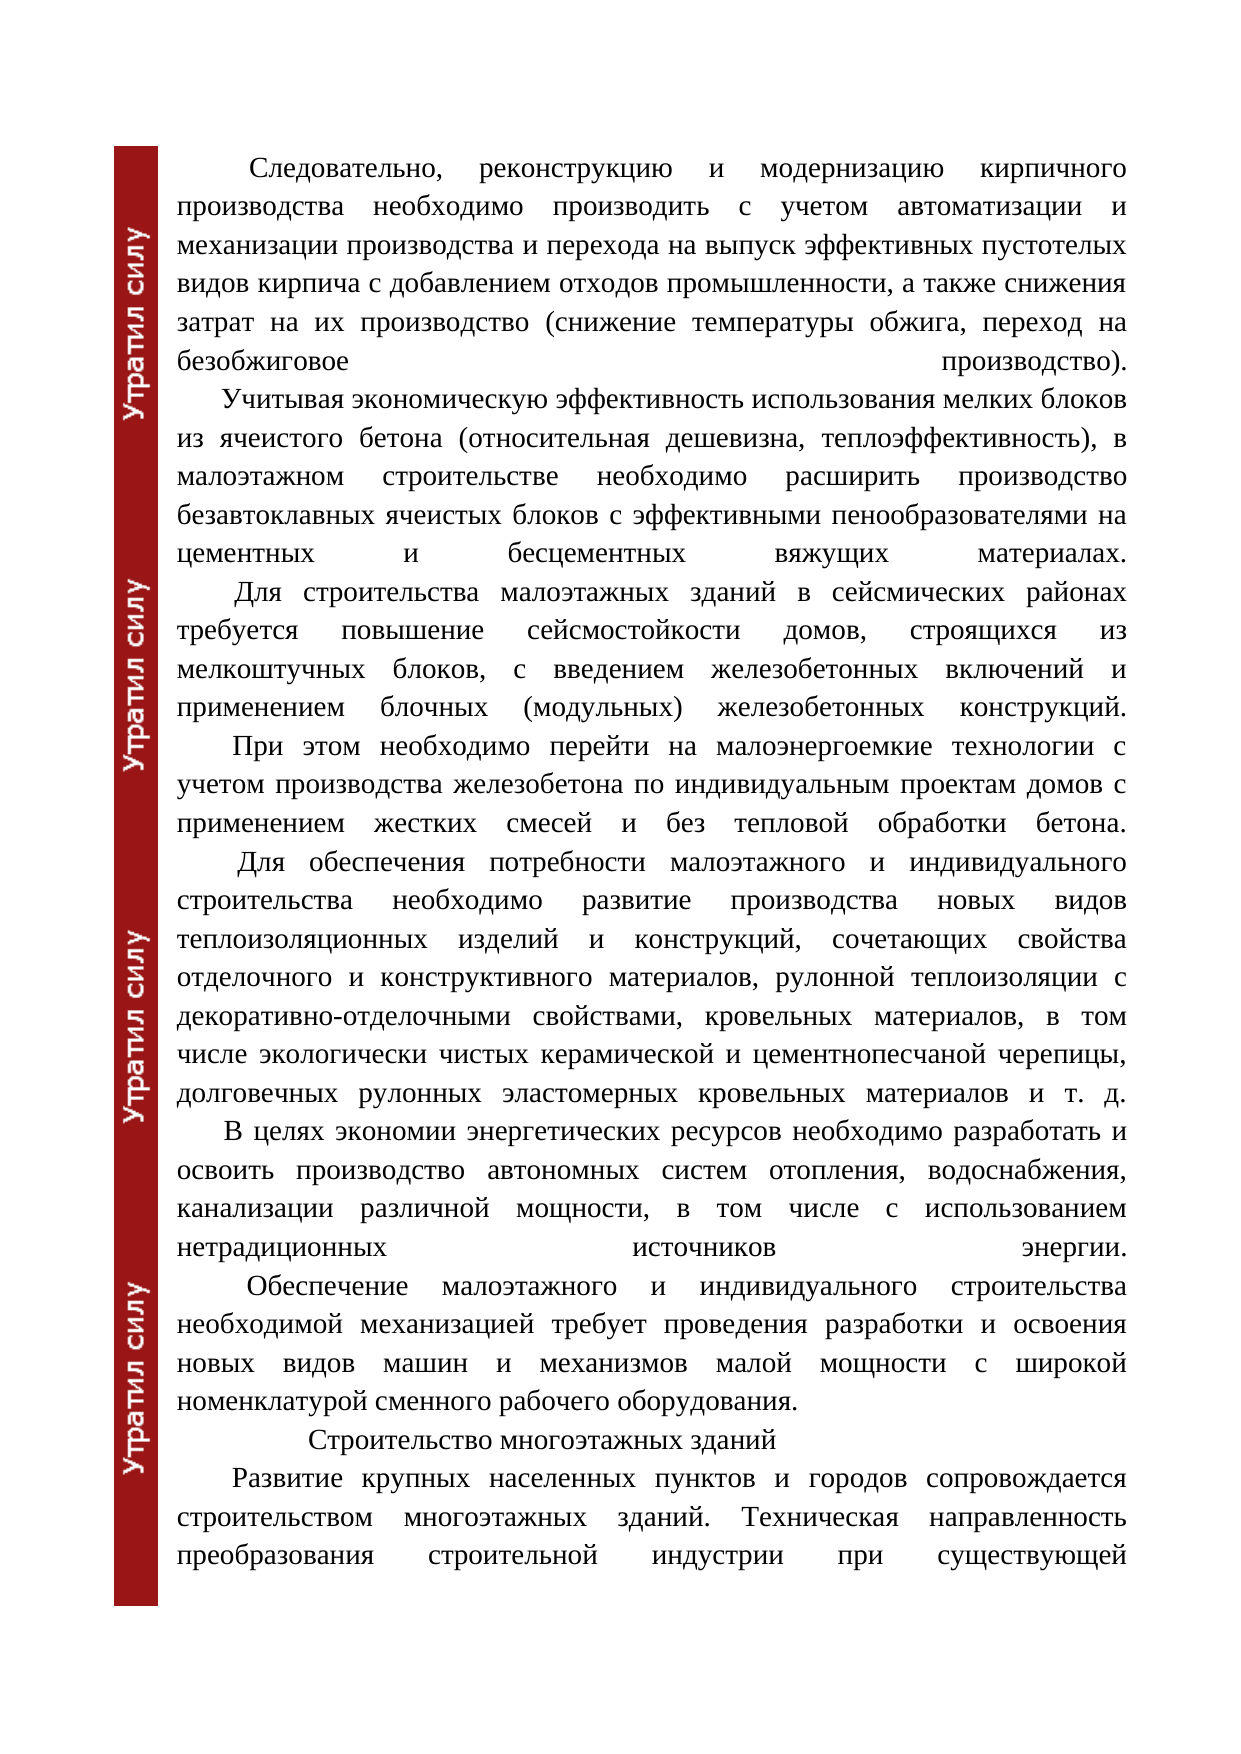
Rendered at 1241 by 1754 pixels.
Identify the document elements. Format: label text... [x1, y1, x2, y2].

text Строительство многоэтажных зданий [112, 1422, 1128, 1455]
picture [114, 1417, 158, 1422]
picture [114, 146, 158, 150]
picture [114, 1571, 158, 1606]
picture [114, 1455, 158, 1460]
